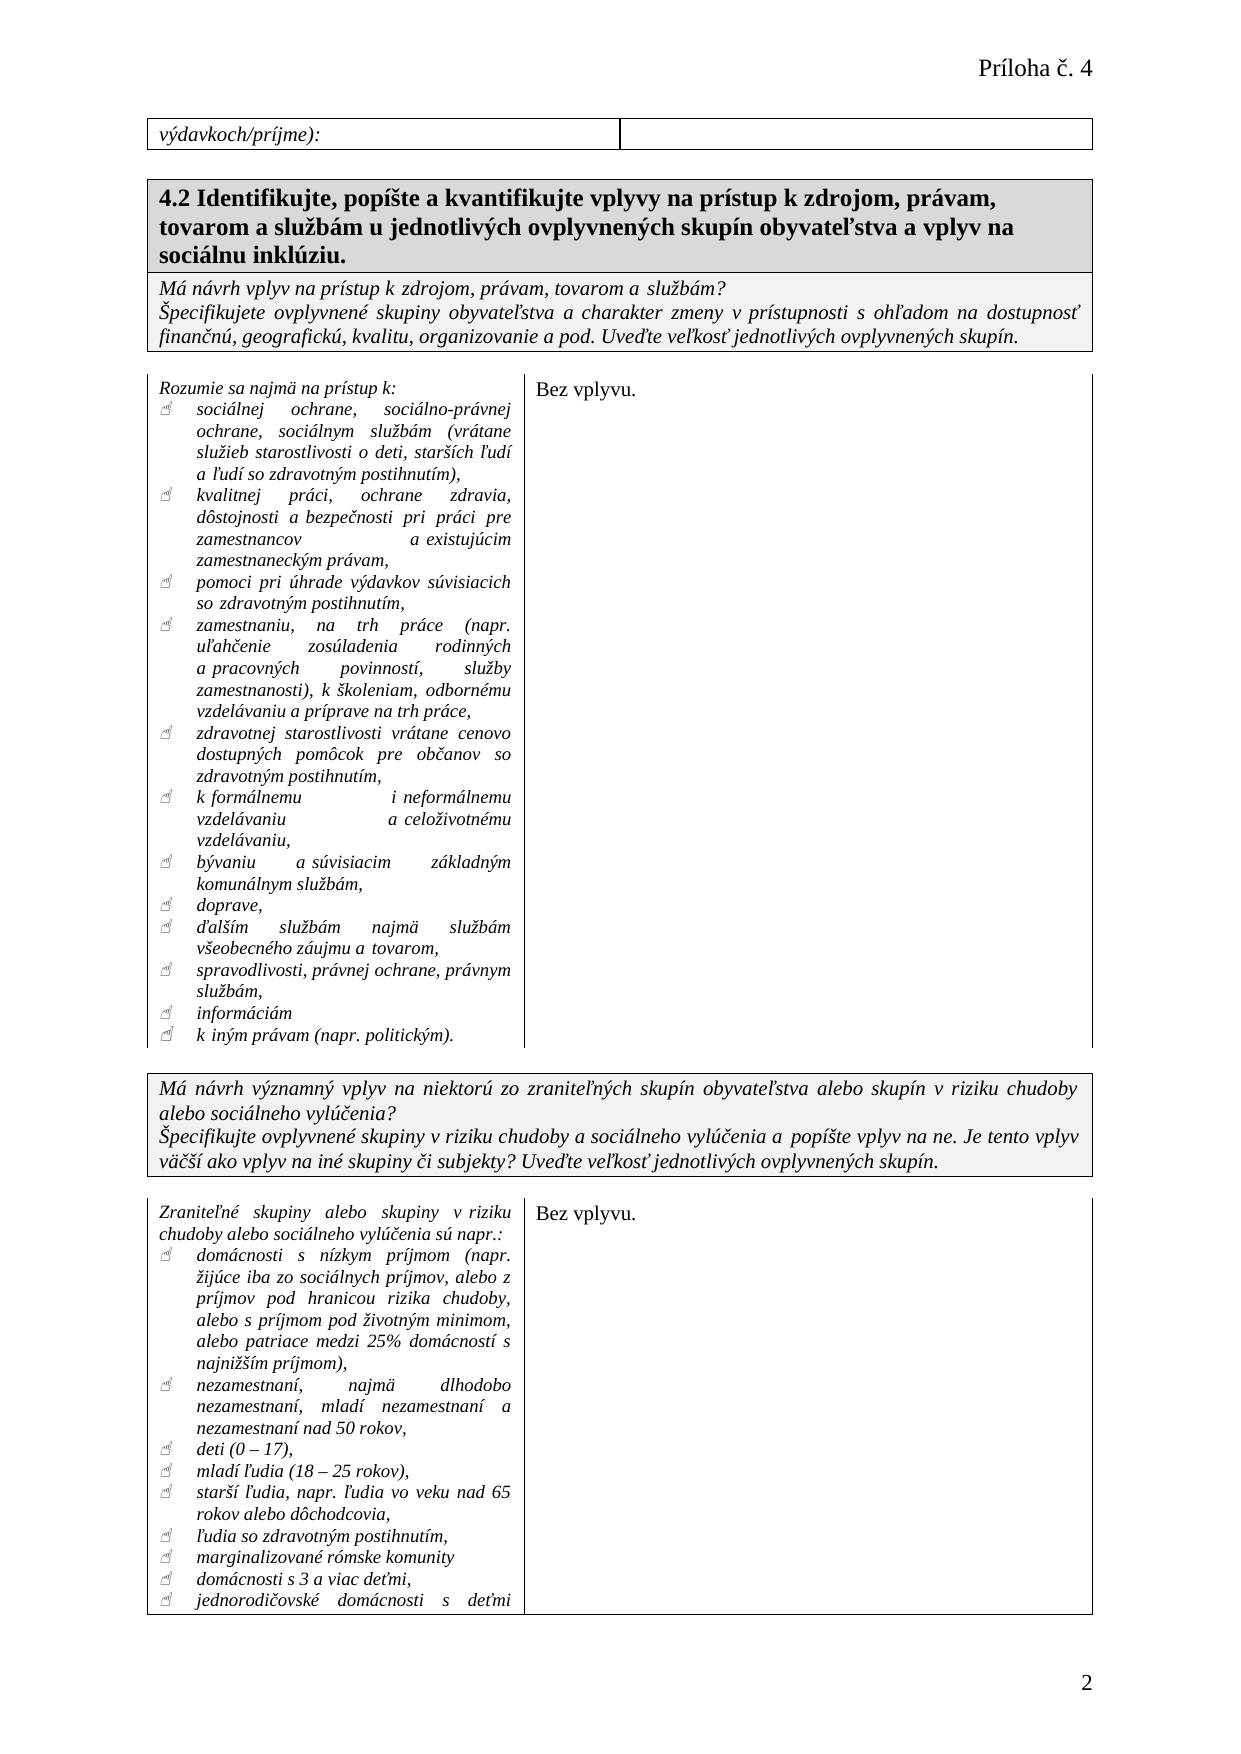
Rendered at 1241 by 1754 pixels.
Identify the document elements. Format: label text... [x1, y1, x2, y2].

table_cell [148, 119, 619, 149]
table_header 4.2 Identifikujte, popíšte a kvantifikujte vplyvy na prístup k zdrojom, právam, tovarom a službám u jednotlivých ovplyvnených skupín obyvateľstva a vplyv na sociálnu inklúziu. [148, 180, 1092, 272]
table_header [148, 1198, 524, 1614]
table_header Rozumie sa najmä na prístup k: sociálnej ochrane, sociálno-právnej ochrane, sociálnym službám (vrátane služieb starostlivosti o deti, starších ľudí a ľudí so zdravotným postihnutím), kvalitnej práci, ochrane zdravia, dôstojnosti a bezpečnosti pri práci pre zamestnancov a existujúcim zamestnaneckým právam, pomoci pri úhrade výdavkov súvisiacich so zdravotným postihnutím, zamestnaniu, na trh práce (napr. uľahčenie zosúladenia rodinných a pracovných povinností, služby zamestnanosti), k školeniam, odbornému vzdelávaniu a príprave na trh práce, zdravotnej starostlivosti vrátane cenovo dostupných pomôcok pre občanov so zdravotným postihnutím, k formálnemu i neformálnemu vzdelávaniu a celoživotnému vzdelávaniu, bývaniu a súvisiacim základným komunálnym službám, doprave, ďalším službám najmä službám všeobecného záujmu a tovarom, spravodlivosti, právnej ochrane, právnym službám, informáciám k iným právam (napr. politickým). [148, 374, 524, 1048]
table_header Má návrh významný vplyv na niektorú zo zraniteľných skupín obyvateľstva alebo skupín v riziku chudoby alebo sociálneho vylúčenia? Špecifikujte ovplyvnené skupiny v riziku chudoby a sociálneho vylúčenia a popíšte vplyv na ne. Je tento vplyv väčší ako vplyv na iné skupiny či subjekty? Uveďte veľkosť jednotlivých ovplyvnených skupín. [148, 1074, 1092, 1176]
table_header Bez vplyvu. [525, 374, 1092, 1048]
table_header Bez vplyvu. [525, 1198, 1092, 1614]
table_cell Má návrh vplyv na prístup k zdrojom, právam, tovarom a službám? Špecifikujete ovplyvnené skupiny obyvateľstva a charakter zmeny v prístupnosti s ohľadom na dostupnosť finančnú, geografickú, kvalitu, organizovanie a pod. Uveďte veľkosť jednotlivých ovplyvnených skupín. [148, 273, 1092, 351]
table_cell [621, 119, 1092, 149]
